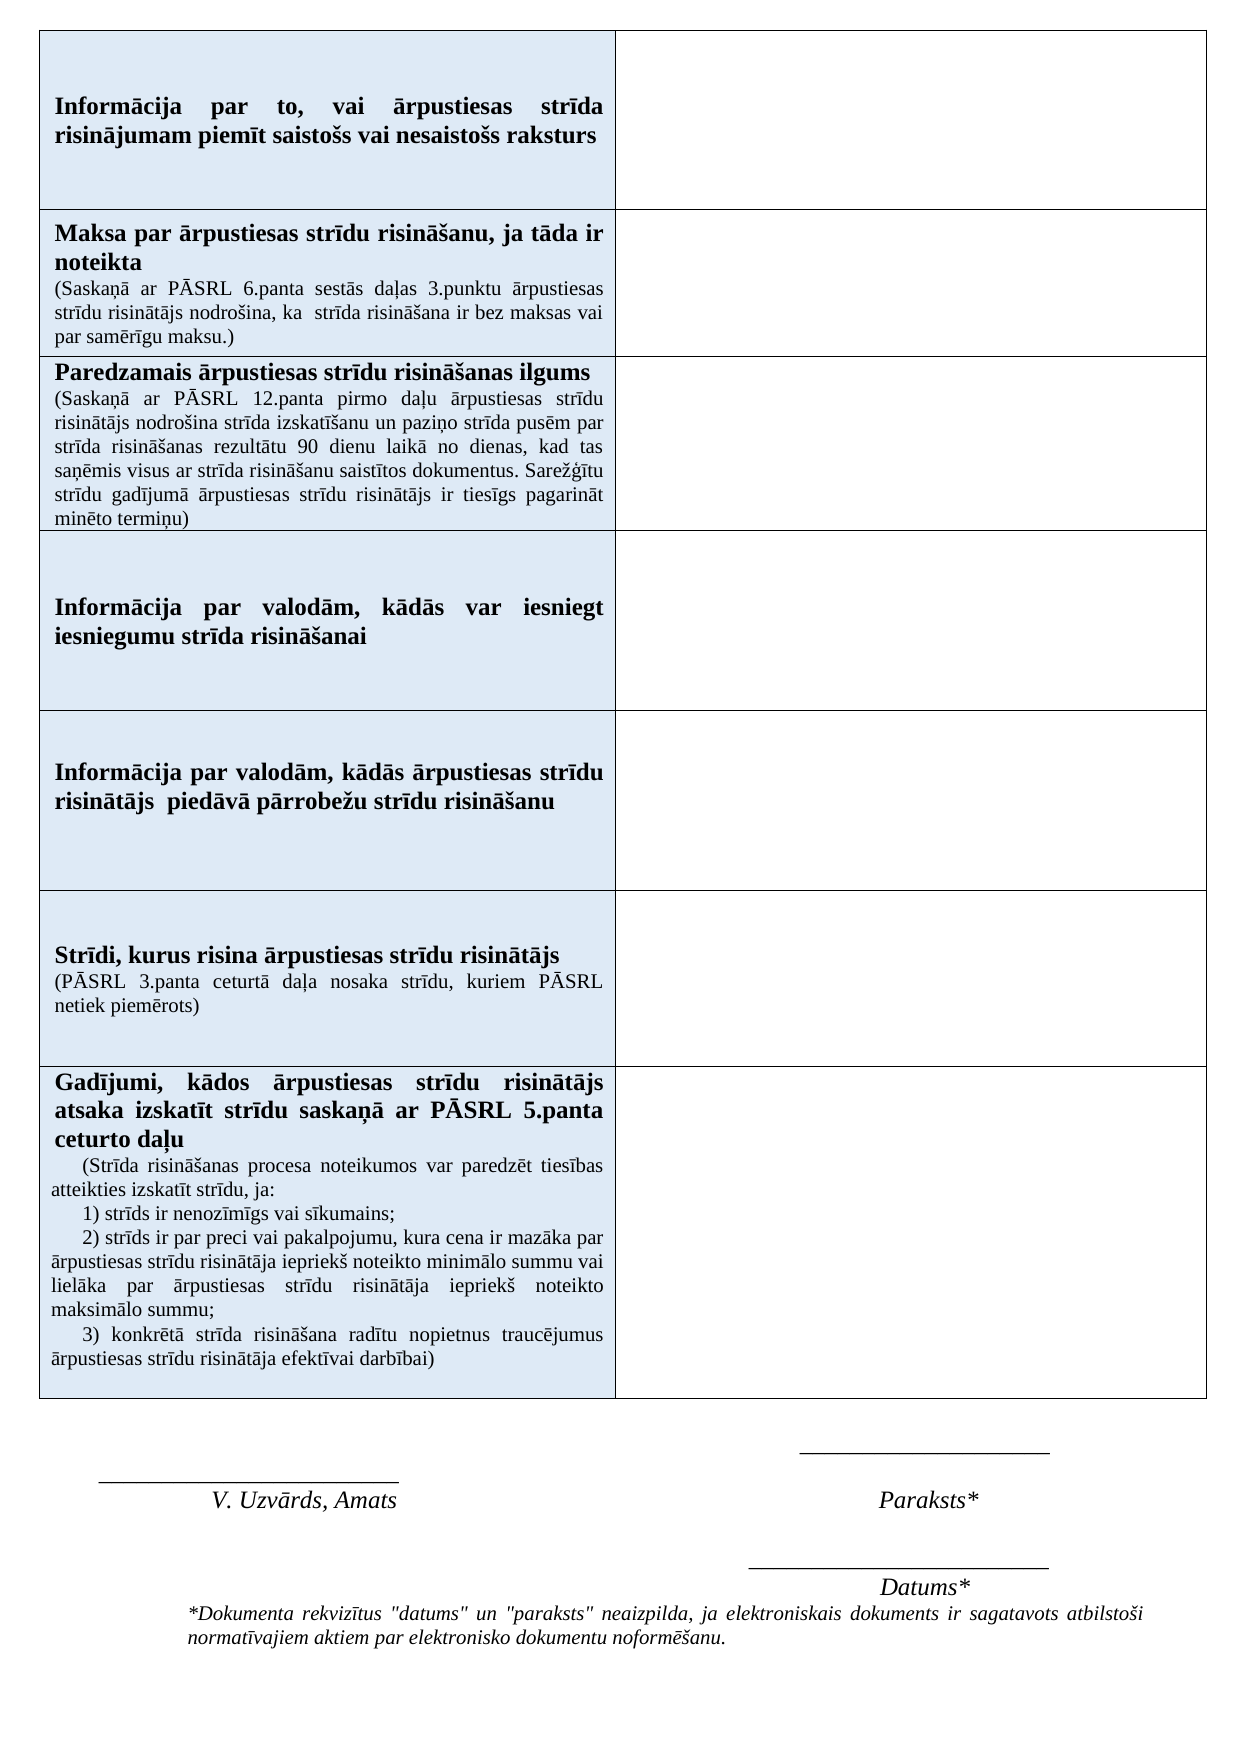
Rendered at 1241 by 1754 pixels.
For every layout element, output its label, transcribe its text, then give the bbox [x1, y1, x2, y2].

table_cell Gadījumi, kādos ārpustiesas strīdu risinātājs atsaka izskatīt strīdu saskaņā ar PĀSRL 5.panta ceturto daļu (Strīda risināšanas procesa noteikumos var paredzēt tiesības atteikties izskatīt strīdu, ja: 1) strīds ir nenozīmīgs vai sīkumains; 2) strīds ir par preci vai pakalpojumu, kura cena ir mazāka par ārpustiesas strīdu risinātāja iepriekš noteikto minimālo summu vai lielāka par ārpustiesas strīdu risinātāja iepriekš noteikto maksimālo summu; 3) konkrētā strīda risināšana radītu nopietnus traucējumus ārpustiesas strīdu risinātāja efektīvai darbībai) [40, 1067, 615, 1398]
text Datums* [98, 1572, 1053, 1601]
table_cell Informācija par valodām, kādās ārpustiesas strīdu risinātājs piedāvā pārrobežu strīdu risināšanu [40, 711, 615, 890]
text *Dokumenta rekvizītus "datums" un "paraksts" neaizpilda, ja elektroniskais dokuments ir sagatavots atbilstoši normatīvajiem aktiem par elektronisko dokumentu noformēšanu. [187, 1601, 1147, 1649]
table_cell [616, 531, 1206, 710]
text ____________________ ________________________ [98, 1428, 1053, 1486]
table_cell Informācija par to, vai ārpustiesas strīda risinājumam piemīt saistošs vai nesaistošs raksturs [40, 31, 615, 209]
table_cell [616, 357, 1206, 530]
text V. Uzvārds, Amats Paraksts* [98, 1486, 1053, 1514]
table_cell [616, 711, 1206, 890]
table_cell Paredzamais ārpustiesas strīdu risināšanas ilgums (Saskaņā ar PĀSRL 12.panta pirmo daļu ārpustiesas strīdu risinātājs nodrošina strīda izskatīšanu un paziņo strīda pusēm par strīda risināšanas rezultātu 90 dienu laikā no dienas, kad tas saņēmis visus ar strīda risināšanu saistītos dokumentus. Sarežģītu strīdu gadījumā ārpustiesas strīdu risinātājs ir tiesīgs pagarināt minēto termiņu) [40, 357, 615, 530]
table_cell Maksa par ārpustiesas strīdu risināšanu, ja tāda ir noteikta (Saskaņā ar PĀSRL 6.panta sestās daļas 3.punktu ārpustiesas strīdu risinātājs nodrošina, ka strīda risināšana ir bez maksas vai par samērīgu maksu.) [40, 210, 615, 356]
table_cell Informācija par valodām, kādās var iesniegt iesniegumu strīda risināšanai [40, 531, 615, 710]
table_cell [616, 1067, 1206, 1398]
text ________________________ [98, 1543, 1053, 1572]
table_cell [616, 31, 1206, 209]
table_cell [616, 891, 1206, 1066]
table_cell [616, 210, 1206, 356]
table_cell Strīdi, kurus risina ārpustiesas strīdu risinātājs (PĀSRL 3.panta ceturtā daļa nosaka strīdu, kuriem PĀSRL netiek piemērots) [40, 891, 615, 1066]
